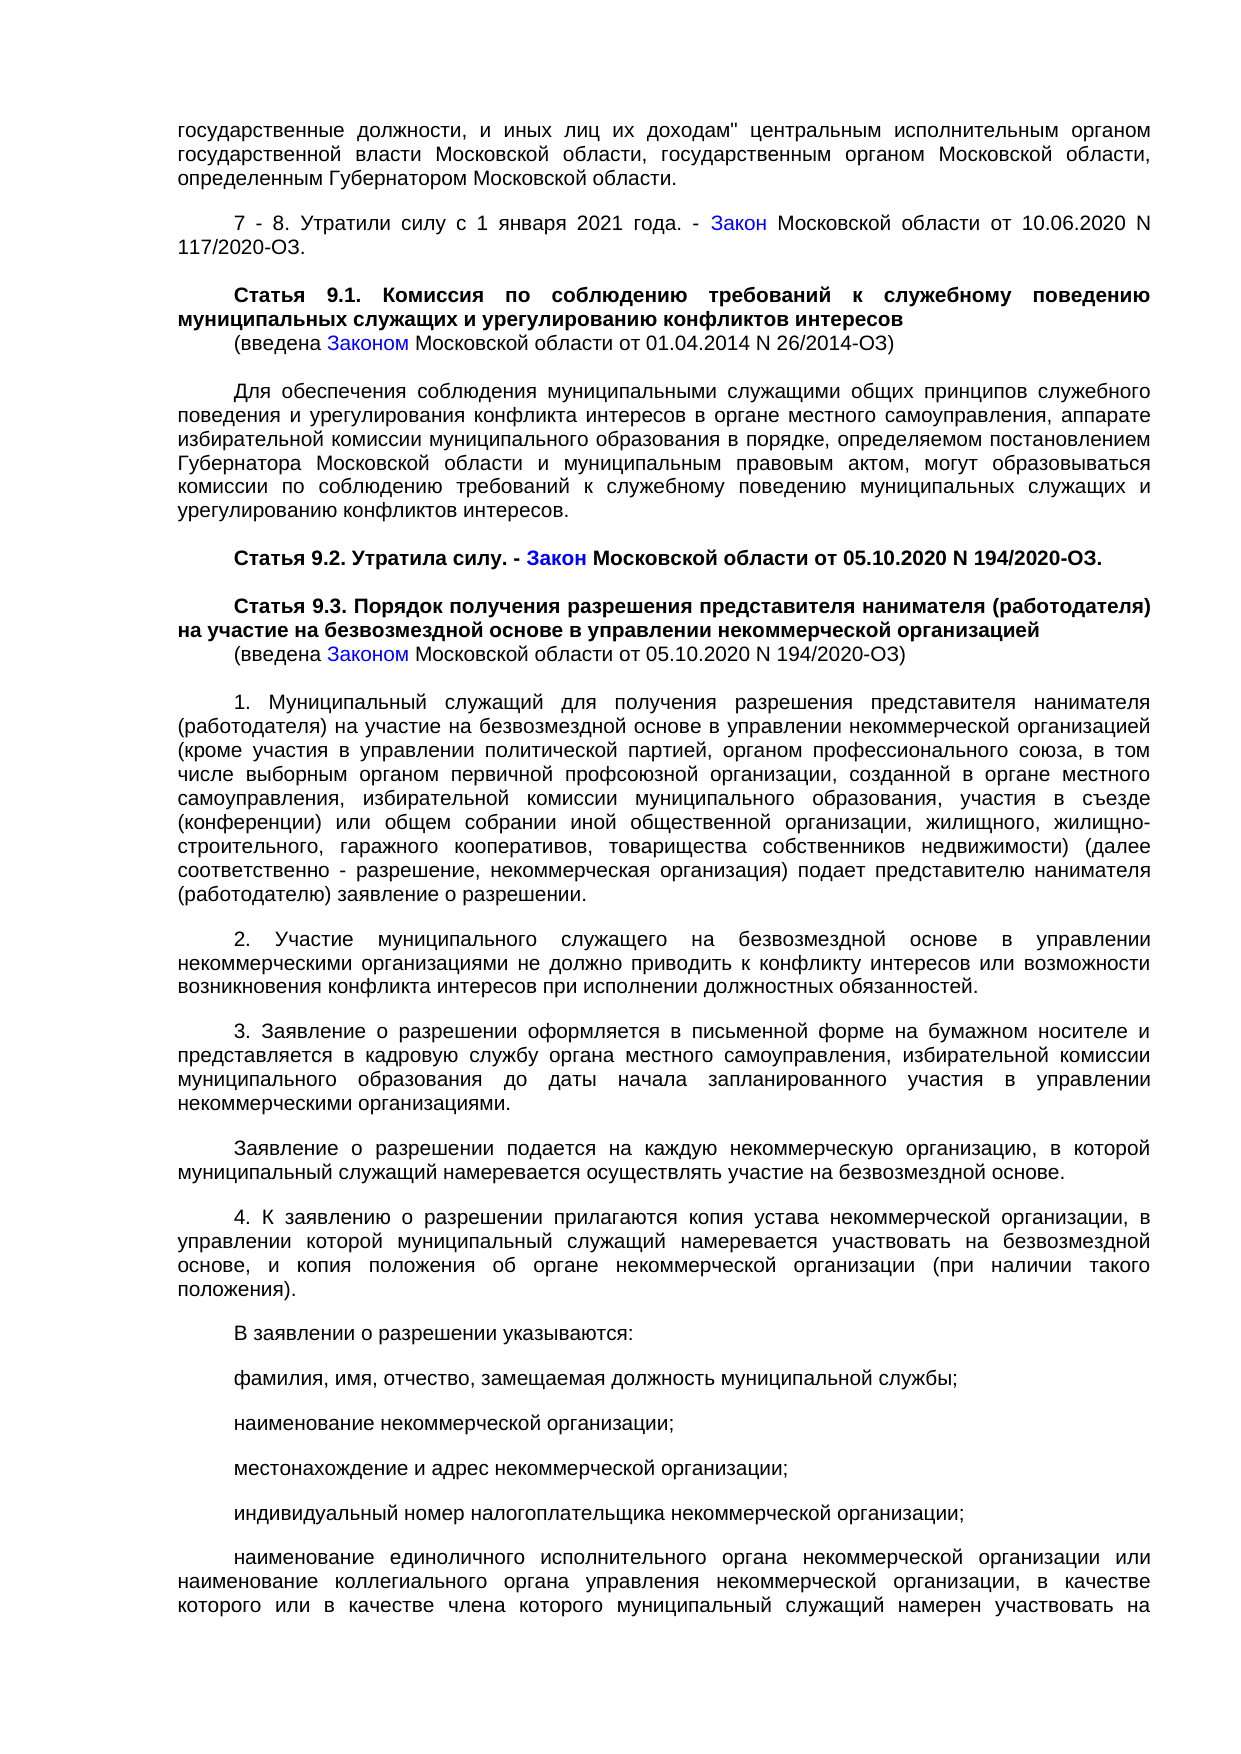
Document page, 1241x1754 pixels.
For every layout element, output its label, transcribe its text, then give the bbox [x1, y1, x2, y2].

text 2. Участие муниципального служащего на безвозмездной основе в управлении некоммерческими организациями не должно приводить к конфликту интересов или возможности возникновения конфликта интересов при исполнении должностных обязанностей. [177, 926, 1152, 998]
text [177, 1545, 1152, 1617]
text местонахождение и адрес некоммерческой организации; [177, 1456, 1152, 1479]
text Для обеспечения соблюдения муниципальными служащими общих принципов служебного поведения и урегулирования конфликта интересов в органе местного самоуправления, аппарате избирательной комиссии муниципального образования в порядке, определяемом постановлением Губернатора Московской области и муниципальным правовым актом, могут образовываться комиссии по соблюдению требований к служебному поведению муниципальных служащих и урегулированию конфликтов интересов. [177, 378, 1152, 522]
text индивидуальный номер налогоплательщика некоммерческой организации; [177, 1500, 1152, 1524]
text 7 - 8. Утратили силу с 1 января 2021 года. - Закон Московской области от 10.06.2020 N 117/2020-ОЗ. [177, 211, 1152, 259]
title Статья 9.1. Комиссия по соблюдению требований к служебному поведению муниципальных служащих и урегулированию конфликтов интересов [177, 283, 1152, 331]
text 1. Муниципальный служащий для получения разрешения представителя нанимателя (работодателя) на участие на безвозмездной основе в управлении некоммерческой организацией (кроме участия в управлении политической партией, органом профессионального союза, в том числе выборным органом первичной профсоюзной организации, созданной в органе местного самоуправления, избирательной комиссии муниципального образования, участия в съезде (конференции) или общем собрании иной общественной организации, жилищного, жилищно-строительного, гаражного кооперативов, товарищества собственников недвижимости) (далее соответственно - разрешение, некоммерческая организация) подает представителю нанимателя (работодателю) заявление о разрешении. [177, 690, 1152, 906]
title Статья 9.3. Порядок получения разрешения представителя нанимателя (работодателя) на участие на безвозмездной основе в управлении некоммерческой организацией [177, 594, 1152, 642]
text Заявление о разрешении подается на каждую некоммерческую организацию, в которой муниципальный служащий намеревается осуществлять участие на безвозмездной основе. [177, 1136, 1152, 1184]
text фамилия, имя, отчество, замещаемая должность муниципальной службы; [177, 1366, 1152, 1390]
title Статья 9.2. Утратила силу. - Закон Московской области от 05.10.2020 N 194/2020-ОЗ. [177, 546, 1152, 570]
text В заявлении о разрешении указываются: [177, 1321, 1152, 1345]
text (введена Законом Московской области от 01.04.2014 N 26/2014-ОЗ) [177, 331, 1152, 354]
text (введена Законом Московской области от 05.10.2020 N 194/2020-ОЗ) [177, 642, 1152, 666]
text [177, 118, 1152, 190]
text 3. Заявление о разрешении оформляется в письменной форме на бумажном носителе и представляется в кадровую службу органа местного самоуправления, избирательной комиссии муниципального образования до даты начала запланированного участия в управлении некоммерческими организациями. [177, 1019, 1152, 1115]
text 4. К заявлению о разрешении прилагаются копия устава некоммерческой организации, в управлении которой муниципальный служащий намеревается участвовать на безвозмездной основе, и копия положения об органе некоммерческой организации (при наличии такого положения). [177, 1204, 1152, 1300]
text наименование некоммерческой организации; [177, 1411, 1152, 1435]
